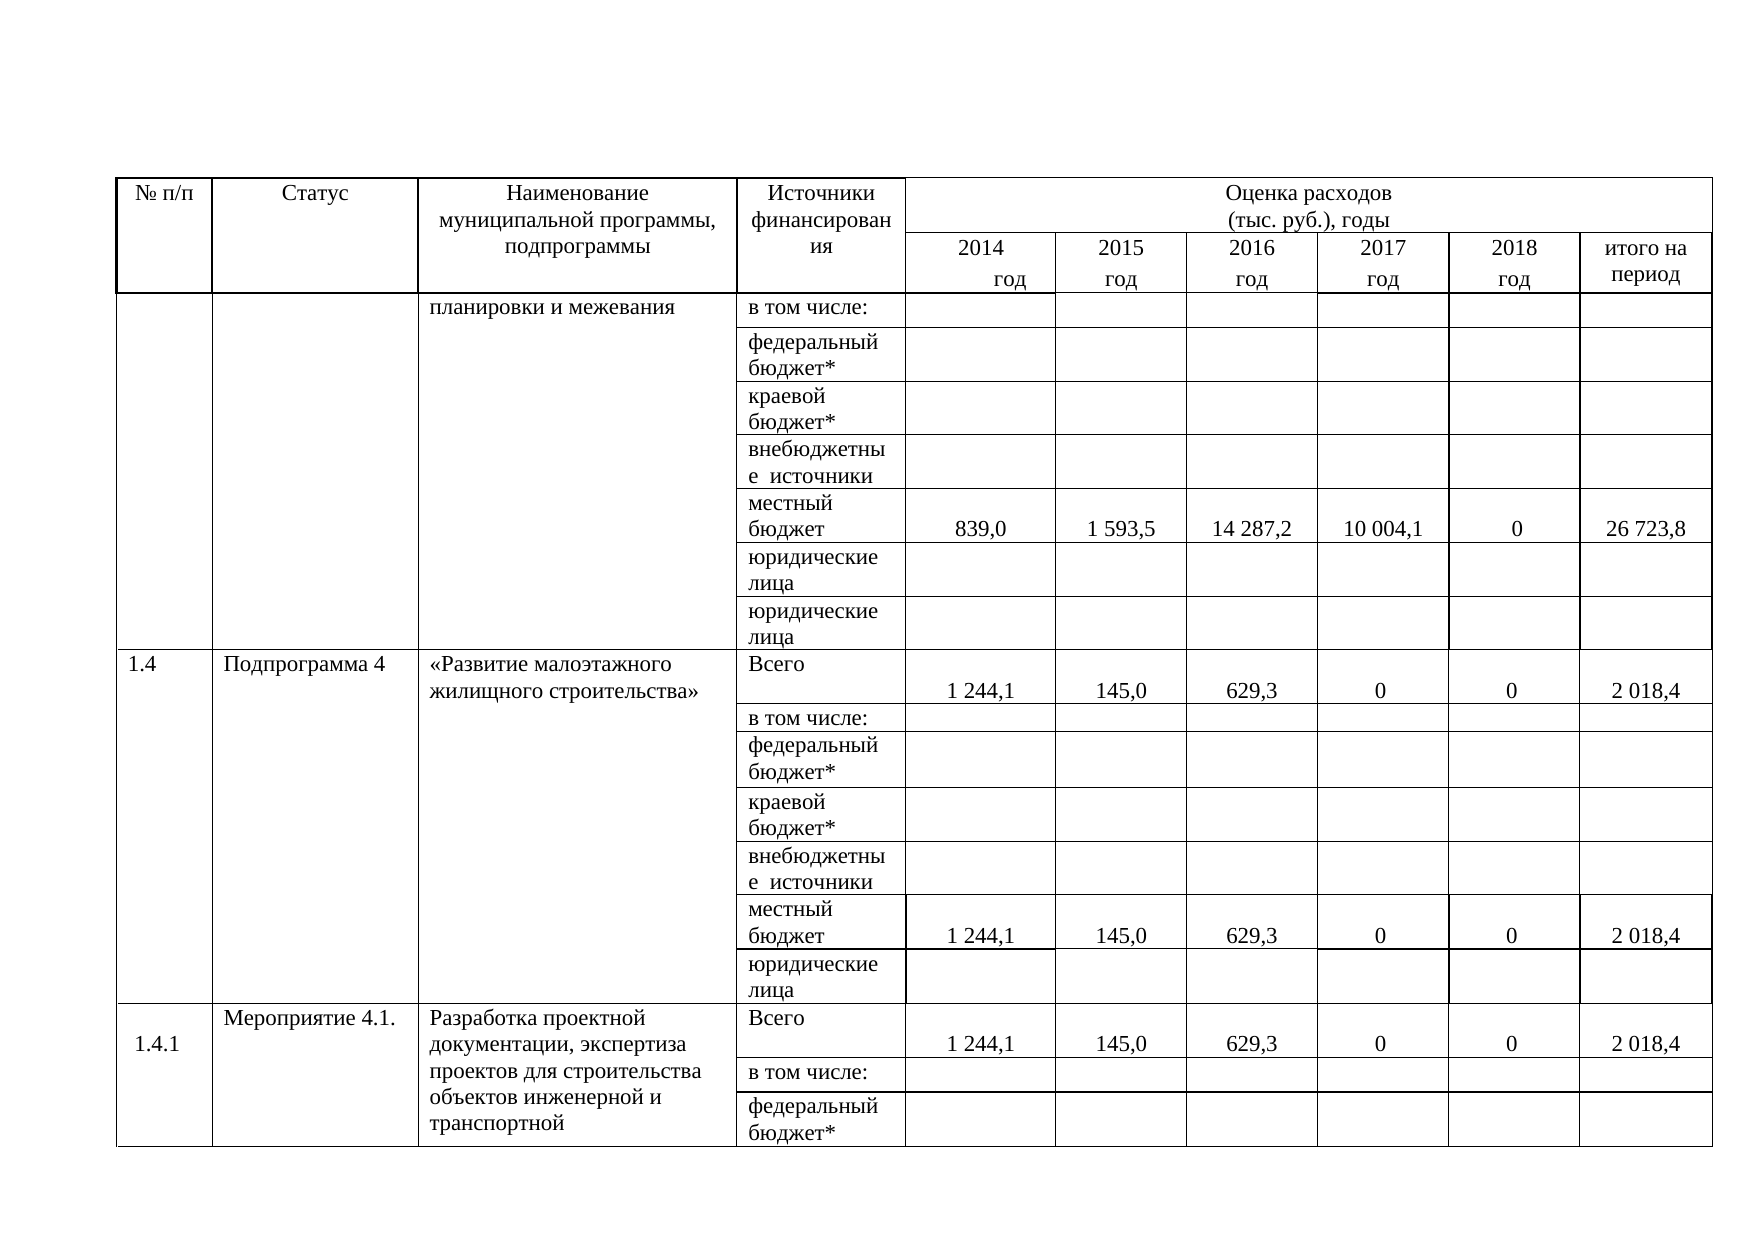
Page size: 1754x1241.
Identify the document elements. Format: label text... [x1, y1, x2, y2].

table_header № п/п [118, 179, 211, 292]
table_cell итого на период [1581, 233, 1711, 292]
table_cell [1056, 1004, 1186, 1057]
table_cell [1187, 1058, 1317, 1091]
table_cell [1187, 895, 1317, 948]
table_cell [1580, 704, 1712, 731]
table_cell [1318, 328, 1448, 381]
table_cell год [1187, 263, 1317, 292]
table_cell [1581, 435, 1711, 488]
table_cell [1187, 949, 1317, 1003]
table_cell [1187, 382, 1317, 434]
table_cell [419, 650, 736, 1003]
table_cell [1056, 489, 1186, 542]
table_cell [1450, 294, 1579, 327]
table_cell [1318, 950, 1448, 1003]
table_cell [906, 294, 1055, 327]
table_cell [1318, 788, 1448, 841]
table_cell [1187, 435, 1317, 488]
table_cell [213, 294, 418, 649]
table_header Наименование муниципальной программы, подпрограммы [419, 179, 736, 292]
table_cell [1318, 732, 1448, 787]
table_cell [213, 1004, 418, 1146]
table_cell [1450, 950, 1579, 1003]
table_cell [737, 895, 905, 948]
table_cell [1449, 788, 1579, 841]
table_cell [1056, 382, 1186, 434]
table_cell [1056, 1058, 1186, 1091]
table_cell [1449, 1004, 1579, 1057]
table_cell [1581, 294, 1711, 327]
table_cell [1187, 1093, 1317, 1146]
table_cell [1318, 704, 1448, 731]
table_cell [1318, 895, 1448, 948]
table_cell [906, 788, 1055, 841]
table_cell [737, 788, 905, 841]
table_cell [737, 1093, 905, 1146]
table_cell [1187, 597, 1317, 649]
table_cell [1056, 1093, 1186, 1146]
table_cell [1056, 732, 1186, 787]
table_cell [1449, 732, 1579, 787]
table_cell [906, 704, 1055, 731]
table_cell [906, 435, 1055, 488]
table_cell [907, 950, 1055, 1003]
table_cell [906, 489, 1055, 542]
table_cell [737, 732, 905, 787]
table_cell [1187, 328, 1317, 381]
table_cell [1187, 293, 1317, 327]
table_cell 2015 [1056, 233, 1186, 263]
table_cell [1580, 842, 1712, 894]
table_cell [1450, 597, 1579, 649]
table_cell 2017 [1318, 233, 1448, 263]
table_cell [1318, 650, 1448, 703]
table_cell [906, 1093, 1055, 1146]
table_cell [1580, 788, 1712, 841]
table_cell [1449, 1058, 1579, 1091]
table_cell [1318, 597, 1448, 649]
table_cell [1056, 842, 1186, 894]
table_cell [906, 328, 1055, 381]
table_cell год [1450, 263, 1579, 292]
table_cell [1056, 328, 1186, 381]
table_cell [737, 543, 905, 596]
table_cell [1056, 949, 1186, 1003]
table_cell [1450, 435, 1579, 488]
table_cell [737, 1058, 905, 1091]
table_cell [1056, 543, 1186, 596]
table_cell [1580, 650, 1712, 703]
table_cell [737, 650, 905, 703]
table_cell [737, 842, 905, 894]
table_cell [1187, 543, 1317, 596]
table_cell год [1056, 263, 1186, 292]
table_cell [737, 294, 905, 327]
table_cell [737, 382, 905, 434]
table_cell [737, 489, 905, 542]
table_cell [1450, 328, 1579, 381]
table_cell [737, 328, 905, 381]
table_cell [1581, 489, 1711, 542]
table_cell 2018 [1450, 233, 1579, 263]
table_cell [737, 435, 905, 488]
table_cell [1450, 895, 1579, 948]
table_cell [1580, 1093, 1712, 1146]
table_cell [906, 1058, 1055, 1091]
table_header Оценка расходов (тыс. руб.), годы [906, 178, 1712, 232]
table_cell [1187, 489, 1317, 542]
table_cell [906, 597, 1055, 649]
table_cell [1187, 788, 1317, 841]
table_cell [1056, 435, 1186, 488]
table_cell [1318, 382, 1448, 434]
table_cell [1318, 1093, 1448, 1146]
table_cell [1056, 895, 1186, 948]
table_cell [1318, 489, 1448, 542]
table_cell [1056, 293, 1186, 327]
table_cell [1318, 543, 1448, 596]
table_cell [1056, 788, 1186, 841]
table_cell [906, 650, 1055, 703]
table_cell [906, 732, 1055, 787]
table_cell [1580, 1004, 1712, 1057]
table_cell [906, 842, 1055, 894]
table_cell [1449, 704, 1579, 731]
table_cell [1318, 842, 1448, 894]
table_header Статус [213, 179, 417, 292]
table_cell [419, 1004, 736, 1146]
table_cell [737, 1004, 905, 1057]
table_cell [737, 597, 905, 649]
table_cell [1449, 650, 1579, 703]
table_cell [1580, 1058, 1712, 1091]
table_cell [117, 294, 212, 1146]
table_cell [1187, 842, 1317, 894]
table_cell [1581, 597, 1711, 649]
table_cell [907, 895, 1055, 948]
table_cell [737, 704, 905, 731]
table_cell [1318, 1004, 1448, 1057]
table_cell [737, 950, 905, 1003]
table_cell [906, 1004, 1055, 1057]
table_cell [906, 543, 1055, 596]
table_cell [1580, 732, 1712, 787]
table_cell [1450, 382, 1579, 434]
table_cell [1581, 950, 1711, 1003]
table_cell год [1318, 263, 1448, 292]
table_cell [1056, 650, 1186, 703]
table_cell 2014 [906, 233, 1055, 263]
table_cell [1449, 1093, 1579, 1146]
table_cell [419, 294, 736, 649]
table_cell год [906, 263, 1055, 292]
table_cell 2016 [1187, 233, 1317, 263]
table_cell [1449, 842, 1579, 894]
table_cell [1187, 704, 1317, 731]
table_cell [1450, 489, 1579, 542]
table_header Источники финансирования [738, 179, 905, 292]
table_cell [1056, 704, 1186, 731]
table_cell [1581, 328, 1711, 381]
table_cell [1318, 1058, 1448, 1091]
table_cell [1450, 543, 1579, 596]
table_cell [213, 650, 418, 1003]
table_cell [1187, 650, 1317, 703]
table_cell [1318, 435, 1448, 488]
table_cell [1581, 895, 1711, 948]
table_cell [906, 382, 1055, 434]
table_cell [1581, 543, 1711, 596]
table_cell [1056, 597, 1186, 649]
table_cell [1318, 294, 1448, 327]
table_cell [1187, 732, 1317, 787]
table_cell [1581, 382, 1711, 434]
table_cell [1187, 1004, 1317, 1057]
